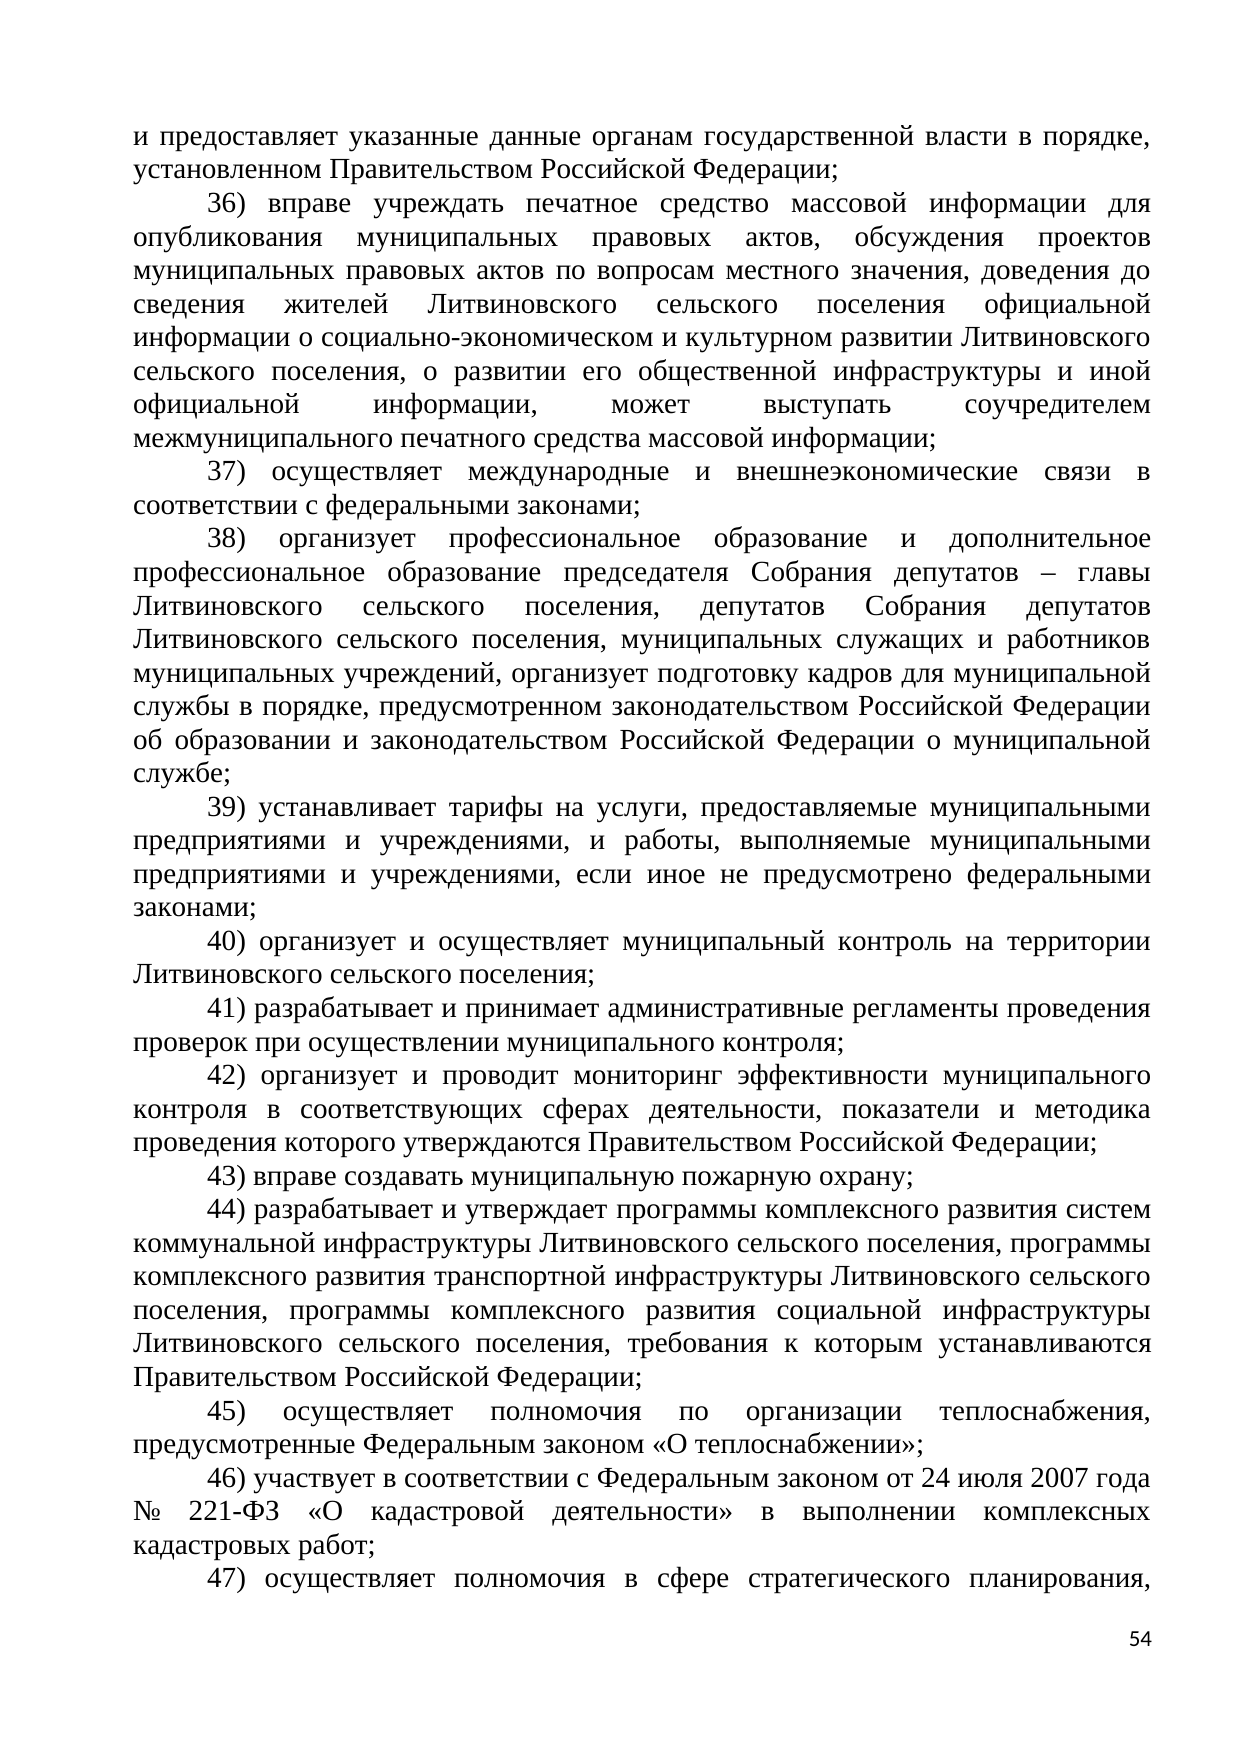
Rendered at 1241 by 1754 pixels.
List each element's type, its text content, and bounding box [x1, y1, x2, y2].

text 38) организует профессиональное образование и дополнительное профессиональное образование председателя Собрания депутатов – главы Литвиновского сельского поселения, депутатов Собрания депутатов Литвиновского сельского поселения, муниципальных служащих и работников муниципальных учреждений, организует подготовку кадров для муниципальной службы в порядке, предусмотренном законодательством Российской Федерации об образовании и законодательством Российской Федерации о муниципальной службе; [133, 521, 1152, 789]
text 36) вправе учреждать печатное средство массовой информации для опубликования муниципальных правовых актов, обсуждения проектов муниципальных правовых актов по вопросам местного значения, доведения до сведения жителей Литвиновского сельского поселения официальной информации о социально-экономическом и культурном развитии Литвиновского сельского поселения, о развитии его общественной инфраструктуры и иной официальной информации, может выступать соучредителем межмуниципального печатного средства массовой информации; [133, 185, 1152, 453]
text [133, 118, 1152, 185]
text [133, 1560, 1152, 1594]
text 43) вправе создавать муниципальную пожарную охрану; [133, 1158, 1152, 1191]
text 46) участвует в соответствии с Федеральным законом от 24 июля 2007 года № 221-ФЗ «О кадастровой деятельности» в выполнении комплексных кадастровых работ; [133, 1460, 1152, 1560]
text 39) устанавливает тарифы на услуги, предоставляемые муниципальными предприятиями и учреждениями, и работы, выполняемые муниципальными предприятиями и учреждениями, если иное не предусмотрено федеральными законами; [133, 789, 1152, 923]
text 40) организует и осуществляет муниципальный контроль на территории Литвиновского сельского поселения; [133, 923, 1152, 990]
text 37) осуществляет международные и внешнеэкономические связи в соответствии с федеральными законами; [133, 453, 1152, 521]
text 42) организует и проводит мониторинг эффективности муниципального контроля в соответствующих сферах деятельности, показатели и методика проведения которого утверждаются Правительством Российской Федерации; [133, 1057, 1152, 1158]
text 45) осуществляет полномочия по организации теплоснабжения, предусмотренные Федеральным законом «О теплоснабжении»; [133, 1393, 1152, 1460]
text 41) разрабатывает и принимает административные регламенты проведения проверок при осуществлении муниципального контроля; [133, 990, 1152, 1057]
text 44) разрабатывает и утверждает программы комплексного развития систем коммунальной инфраструктуры Литвиновского сельского поселения, программы комплексного развития транспортной инфраструктуры Литвиновского сельского поселения, программы комплексного развития социальной инфраструктуры Литвиновского сельского поселения, требования к которым устанавливаются Правительством Российской Федерации; [133, 1191, 1152, 1393]
